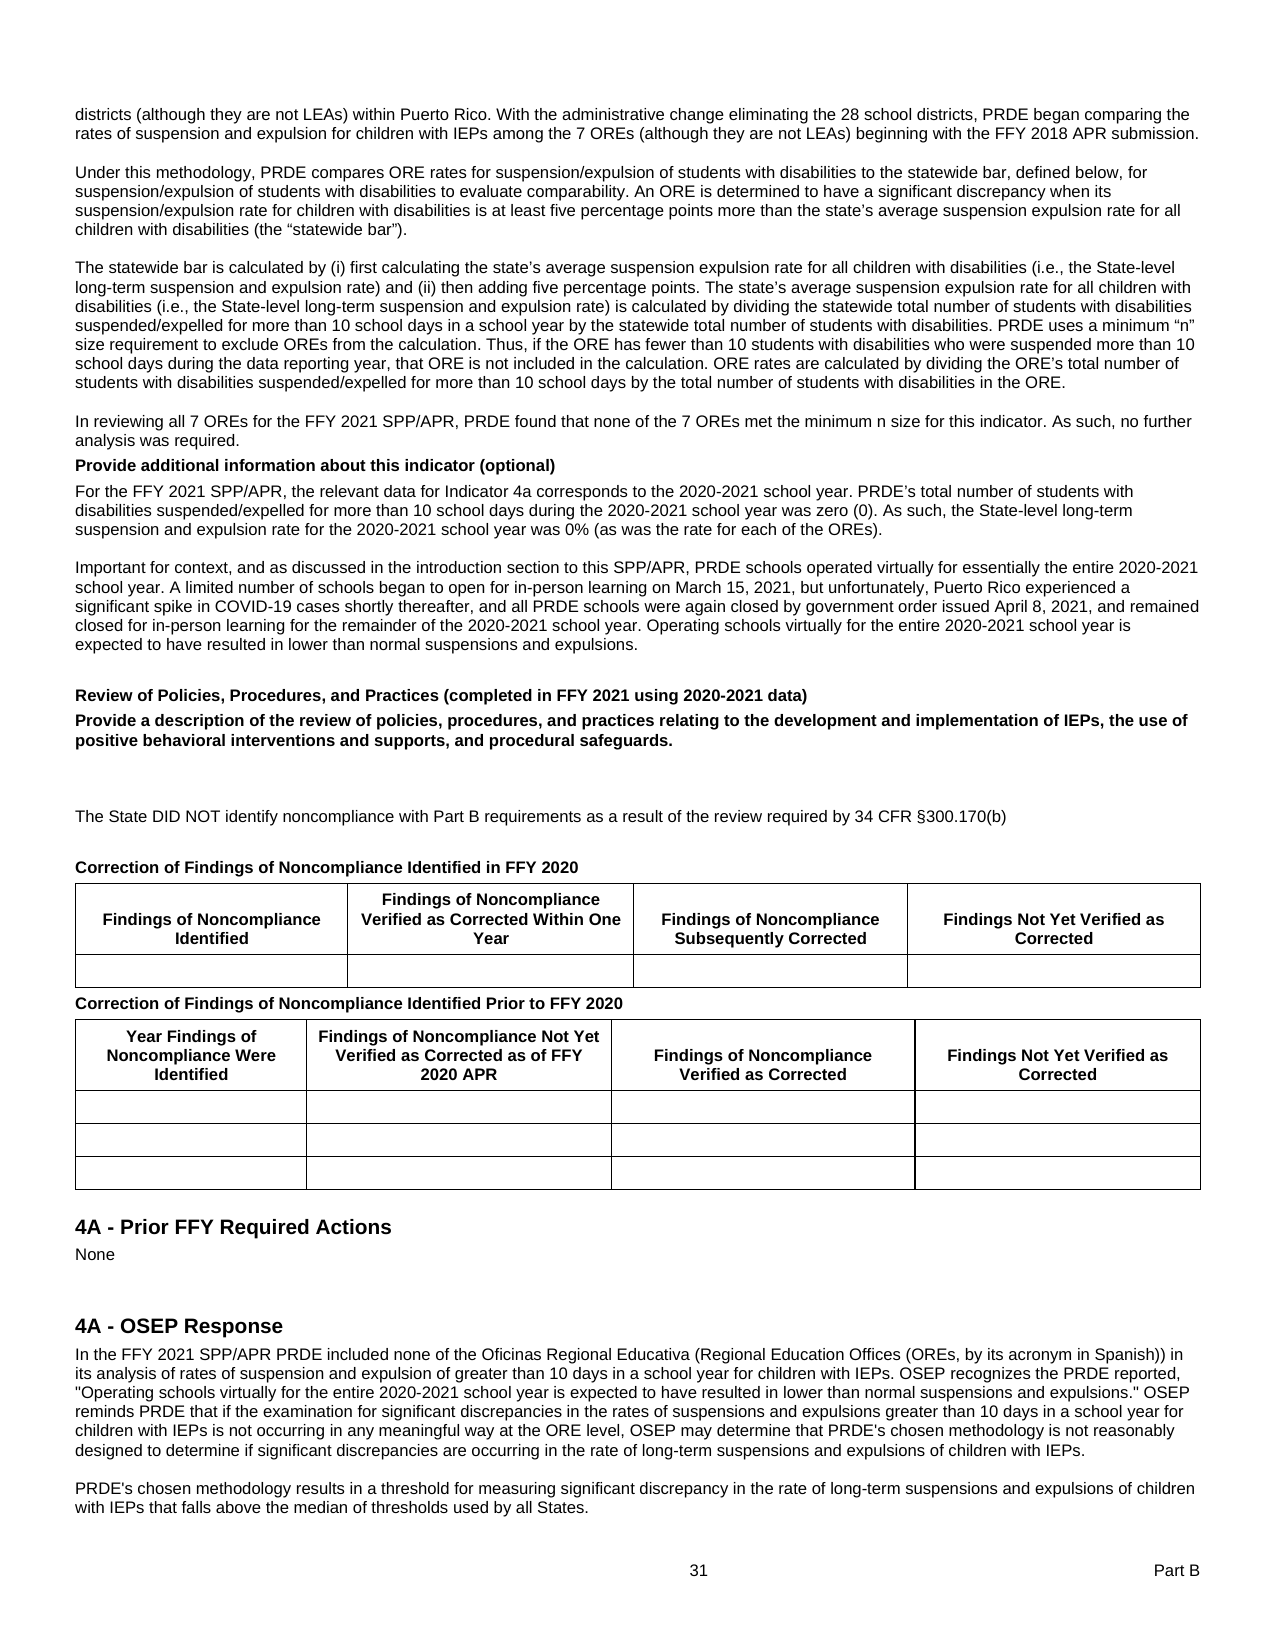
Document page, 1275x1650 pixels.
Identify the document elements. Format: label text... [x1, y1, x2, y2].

subtitle 4A - OSEP Response [75, 1314, 1200, 1338]
table_cell [916, 1124, 1200, 1156]
table_cell [307, 1091, 611, 1123]
table_header Year Findings of Noncompliance Were Identified [76, 1020, 306, 1090]
table_cell [307, 1157, 611, 1188]
table_cell [612, 1091, 914, 1123]
text In the FFY 2021 SPP/APR PRDE included none of the Oficinas Regional Educativa (Regional Education Offices (OREs, by its acronym in Spanish)) in its analysis of rates of suspension and expulsion of greater than 10 days in a school year for children with IEPs. OSEP recognizes the PRDE reported, "Operating schools virtually for the entire 2020-2021 school year is expected to have resulted in lower than normal suspensions and expulsions." OSEP reminds PRDE that if the examination for significant discrepancies in the rates of suspensions and expulsions greater than 10 days in a school year for children with IEPs is not occurring in any meaningful way at the ORE level, OSEP may determine that PRDE's chosen methodology is not reasonably designed to determine if significant discrepancies are occurring in the rate of long-term suspensions and expulsions of children with IEPs. PRDE's chosen methodology results in a threshold for measuring significant discrepancy in the rate of long-term suspensions and expulsions of children with IEPs that falls above the median of thresholds used by all States. [75, 1344, 1200, 1517]
text Correction of Findings of Noncompliance Identified in FFY 2020 [75, 857, 1200, 877]
table_cell [612, 1124, 914, 1156]
table_cell [76, 1091, 306, 1123]
text For the FFY 2021 SPP/APR, the relevant data for Indicator 4a corresponds to the 2020-2021 school year. PRDE’s total number of students with disabilities suspended/expelled for more than 10 school days during the 2020-2021 school year was zero (0). As such, the State-level long-term suspension and expulsion rate for the 2020-2021 school year was 0% (as was the rate for each of the OREs). Important for context, and as discussed in the introduction section to this SPP/APR, PRDE schools operated virtually for essentially the entire 2020-2021 school year. A limited number of schools began to open for in-person learning on March 15, 2021, but unfortunately, Puerto Rico experienced a significant spike in COVID-19 cases shortly thereafter, and all PRDE schools were again closed by government order issued April 8, 2021, and remained closed for in-person learning for the remainder of the 2020-2021 school year. Operating schools virtually for the entire 2020-2021 school year is expected to have resulted in lower than normal suspensions and expulsions. [75, 482, 1200, 654]
text Review of Policies, Procedures, and Practices (completed in FFY 2021 using 2020-2021 data) [75, 686, 1200, 705]
text The State DID NOT identify noncompliance with Part B requirements as a result of the review required by 34 CFR §300.170(b) [75, 807, 1200, 826]
table_header Findings Not Yet Verified as Corrected [916, 1020, 1200, 1090]
text Provide additional information about this indicator (optional) [75, 456, 1200, 475]
table_cell [76, 955, 347, 987]
text Correction of Findings of Noncompliance Identified Prior to FFY 2020 [75, 994, 1200, 1013]
table_cell [348, 955, 633, 987]
table_header Findings Not Yet Verified as Corrected [908, 884, 1200, 954]
table_cell [76, 1124, 306, 1156]
table_cell [634, 955, 907, 987]
table_cell [916, 1157, 1200, 1188]
table_header Findings of Noncompliance Identified [76, 884, 347, 954]
table_cell [916, 1091, 1200, 1123]
table_cell [612, 1157, 914, 1188]
subtitle 4A - Prior FFY Required Actions [75, 1214, 1200, 1238]
table_cell [908, 955, 1200, 987]
table_header Findings of Noncompliance Verified as Corrected Within One Year [348, 884, 633, 954]
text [75, 105, 1200, 450]
text Provide a description of the review of policies, procedures, and practices relating to the development and implementation of IEPs, the use of positive behavioral interventions and supports, and procedural safeguards. [75, 711, 1200, 749]
table_header Findings of Noncompliance Not Yet Verified as Corrected as of FFY 2020 APR [307, 1020, 611, 1090]
table_cell [76, 1157, 306, 1188]
table_header Findings of Noncompliance Verified as Corrected [612, 1020, 914, 1090]
table_cell [307, 1124, 611, 1156]
text None [75, 1245, 1200, 1264]
table_header Findings of Noncompliance Subsequently Corrected [634, 884, 907, 954]
